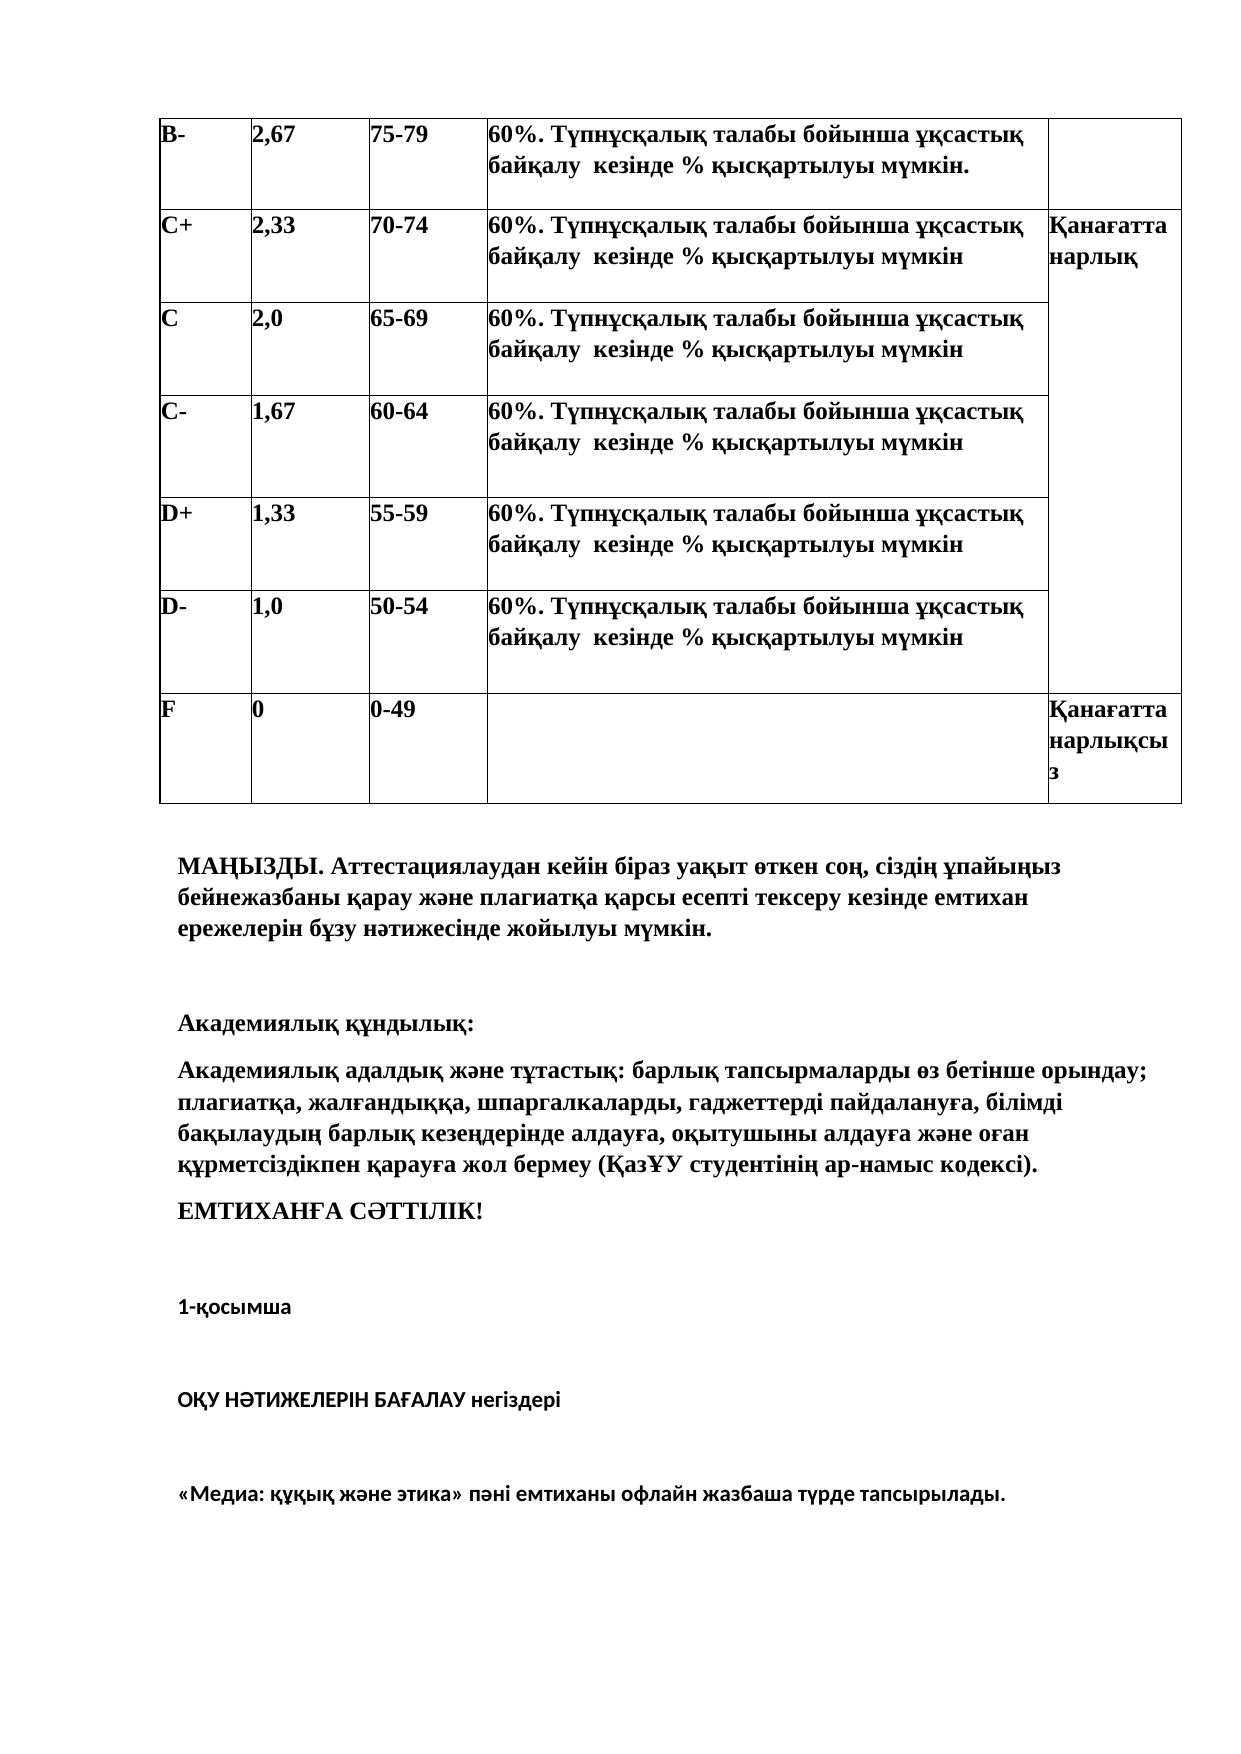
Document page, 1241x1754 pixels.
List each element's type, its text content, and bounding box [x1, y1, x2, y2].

table_cell Қанағаттанарлық [1049, 210, 1181, 693]
table_cell 0 [252, 694, 369, 803]
text МАҢЫЗДЫ. Аттестациялаудан кейін біраз уақыт өткен соң, сіздің ұпайыңыз бейнежазбаны қарау және плагиатқа қарсы есепті тексеру кезінде емтихан ережелерін бұзу нәтижесінде жойылуы мүмкін. [177, 851, 1152, 942]
table_cell 60%. Түпнұсқалық талабы бойынша ұқсастық байқалу кезінде % қысқартылуы мүмкін [488, 591, 1048, 693]
table_cell С+ [161, 210, 251, 302]
table_cell F [161, 694, 251, 803]
table_cell 60-64 [370, 396, 487, 497]
text Академиялық құндылық: [177, 1008, 1152, 1037]
table_cell С- [161, 396, 251, 497]
table_cell 75-79 [370, 119, 487, 209]
table_cell 0-49 [370, 694, 487, 803]
table_cell 1,67 [252, 396, 369, 497]
table_cell D+ [161, 498, 251, 590]
table_cell 1,0 [252, 591, 369, 693]
table_cell 60%. Түпнұсқалық талабы бойынша ұқсастық байқалу кезінде % қысқартылуы мүмкін [488, 396, 1048, 497]
table_cell 60%. Түпнұсқалық талабы бойынша ұқсастық байқалу кезінде % қысқартылуы мүмкін [488, 498, 1048, 590]
table_cell [488, 694, 1048, 803]
text ОҚУ НӘТИЖЕЛЕРІН БАҒАЛАУ негіздері [177, 1386, 1152, 1414]
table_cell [488, 210, 1048, 302]
table_cell 50-54 [370, 591, 487, 693]
table_cell 70-74 [370, 210, 487, 302]
table_cell [1049, 119, 1181, 209]
table_cell 1,33 [252, 498, 369, 590]
table_cell В- [161, 119, 251, 209]
text ЕМТИХАНҒА СӘТТІЛІК! [177, 1196, 1152, 1225]
table_cell 60%. Түпнұсқалық талабы бойынша ұқсастық байқалу кезінде % қысқартылуы мүмкін [488, 303, 1048, 395]
table_cell D- [161, 591, 251, 693]
table_cell 2,33 [252, 210, 369, 302]
text Академиялық адалдық және тұтастық: барлық тапсырмаларды өз бетінше орындау; плагиатқа, жалғандыққа, шпаргалкаларды, гаджеттерді пайдалануға, білімді бақылаудың барлық кезеңдерінде алдауға, оқытушыны алдауға және оған құрметсіздікпен қарауға жол бермеу (ҚазҰУ студентінің ар-намыс кодексі). [177, 1056, 1152, 1177]
table_cell 2,0 [252, 303, 369, 395]
table_cell С [161, 303, 251, 395]
text 1-қосымша [177, 1292, 1152, 1320]
text «Медиа: құқық және этика» пәні емтиханы офлайн жазбаша түрде тапсырылады. [177, 1479, 1152, 1507]
table_cell 55-59 [370, 498, 487, 590]
table_cell Қанағаттанарлықсыз [1049, 694, 1181, 803]
table_cell 2,67 [252, 119, 369, 209]
table_cell 60%. Түпнұсқалық талабы бойынша ұқсастық байқалу кезінде % қысқартылуы мүмкін. [488, 119, 1048, 209]
table_cell 65-69 [370, 303, 487, 395]
